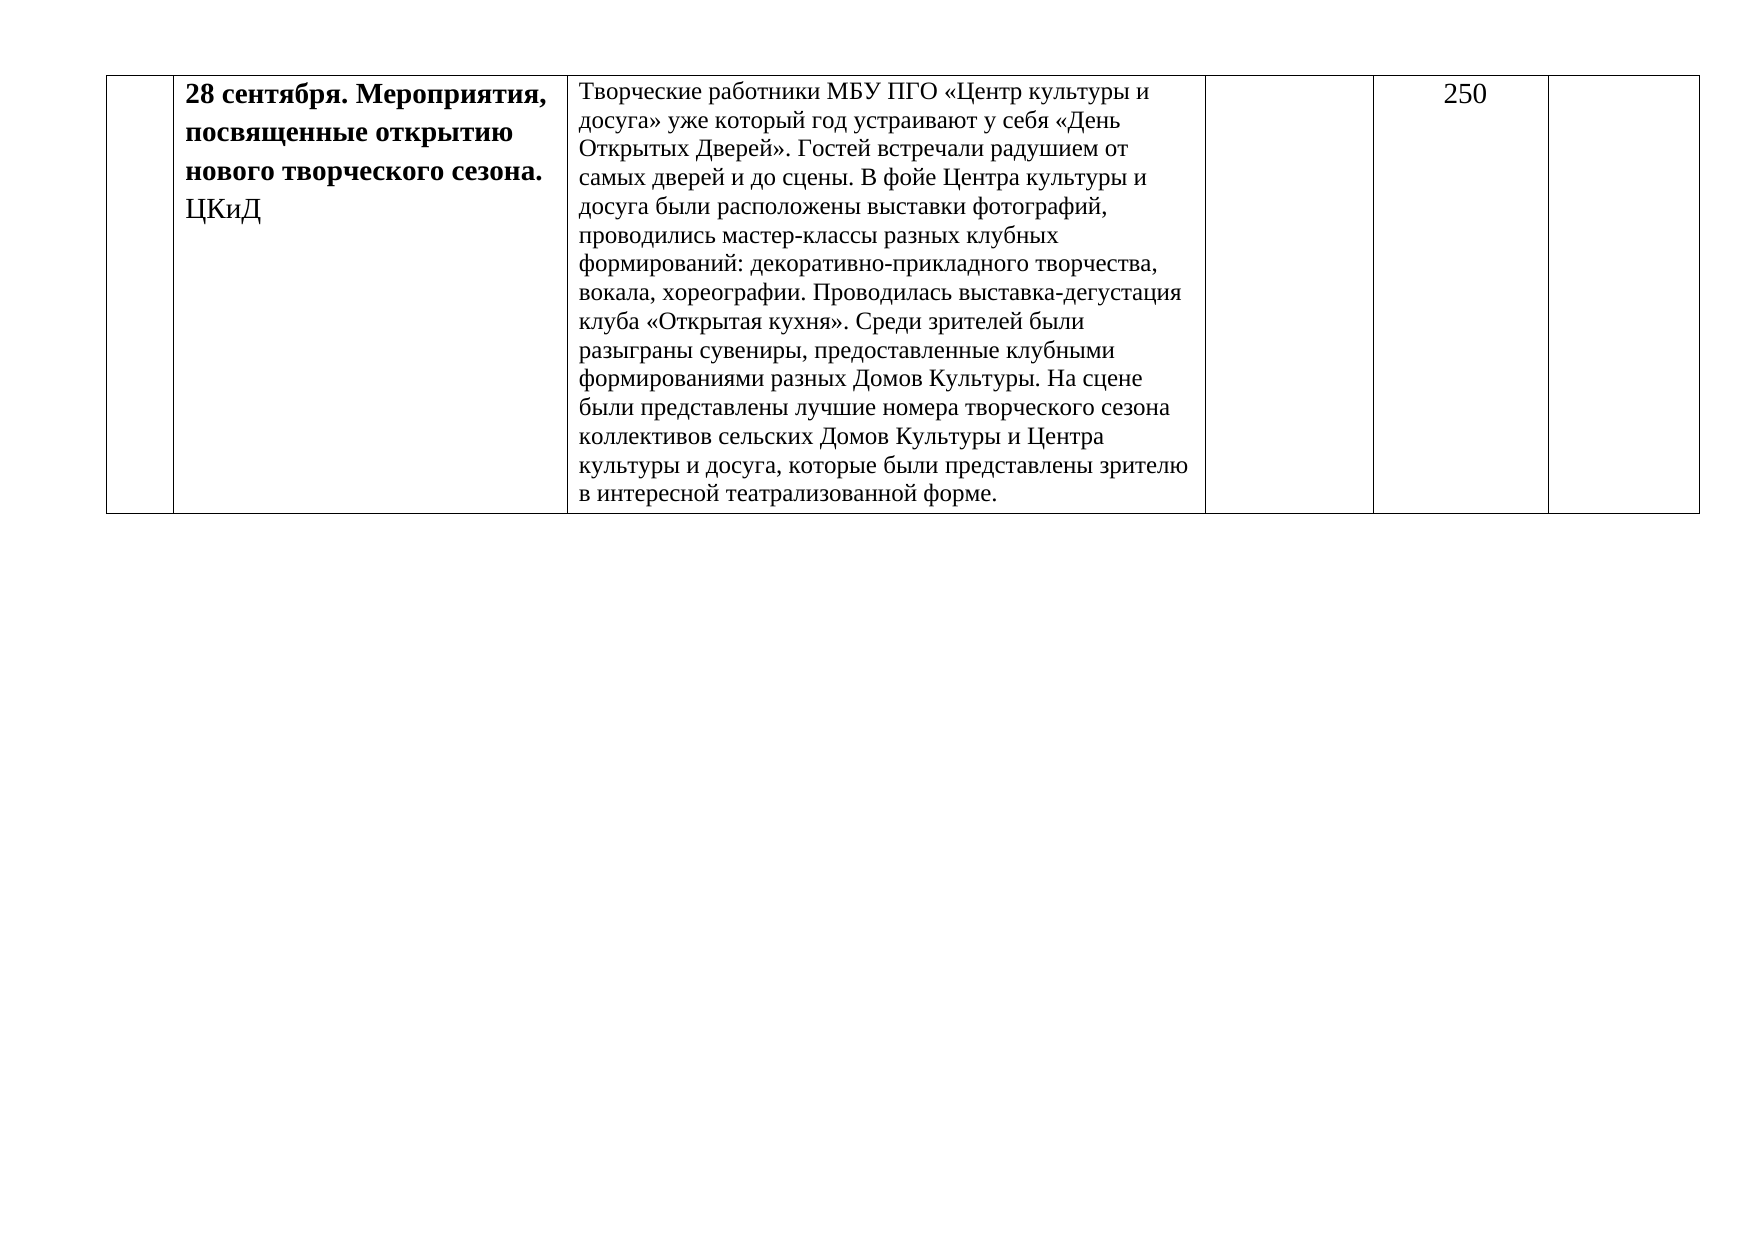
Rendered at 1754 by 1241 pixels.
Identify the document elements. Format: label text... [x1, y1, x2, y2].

table_cell [107, 76, 173, 513]
table_cell [1206, 76, 1373, 513]
table_cell 250 [1374, 76, 1548, 513]
table_cell 28 сентября. Мероприятия, посвященные открытию нового творческого сезона. ЦКиД [174, 76, 567, 513]
table_cell [1549, 76, 1699, 513]
table_cell Творческие работники МБУ ПГО «Центр культуры и досуга» уже который год устраивают у себя «День Открытых Дверей». Гостей встречали радушием от самых дверей и до сцены. В фойе Центра культуры и досуга были расположены выставки фотографий, проводились мастер-классы разных клубных формирований: декоративно-прикладного творчества, вокала, хореографии. Проводилась выставка-дегустация клуба «Открытая кухня». Среди зрителей были разыграны сувениры, предоставленные клубными формированиями разных Домов Культуры. На сцене были представлены лучшие номера творческого сезона коллективов сельских Домов Культуры и Центра культуры и досуга, которые были представлены зрителю в интересной театрализованной форме. [568, 76, 1205, 513]
